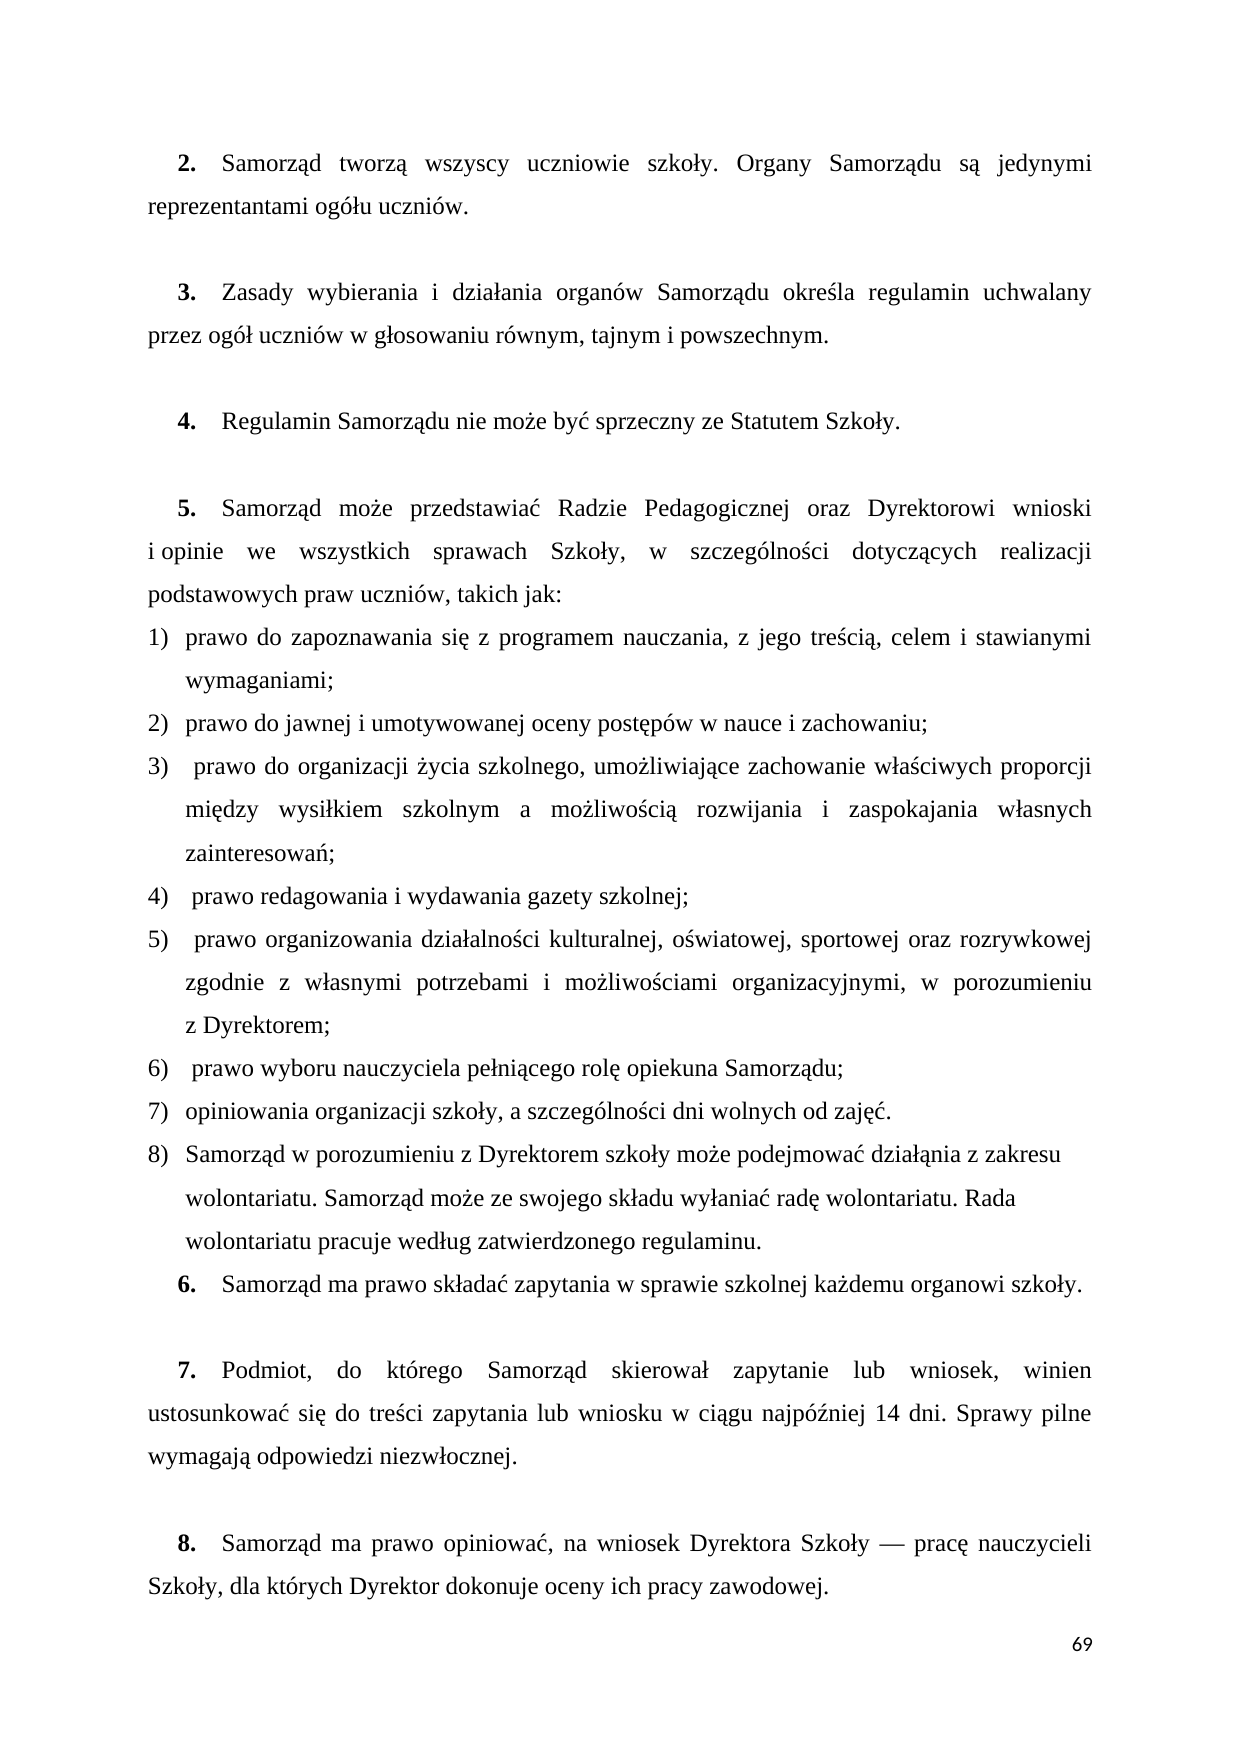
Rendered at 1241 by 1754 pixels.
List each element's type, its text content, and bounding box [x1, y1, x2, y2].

list prawo organizowania działalności kulturalnej, oświatowej, sportowej oraz rozrywkowej zgodnie z własnymi potrzebami i możliwościami organizacyjnymi, w porozumieniu z Dyrektorem; [148, 924, 1093, 1039]
list Samorząd w porozumieniu z Dyrektorem szkoły może podejmować działąnia z zakresu wolontariatu. Samorząd może ze swojego składu wyłaniać radę wolontariatu. Rada wolontariatu pracuje według zatwierdzonego regulaminu. [148, 1139, 1093, 1254]
list opiniowania organizacji szkoły, a szczególności dni wolnych od zajęć. [148, 1096, 1093, 1125]
list prawo do organizacji życia szkolnego, umożliwiające zachowanie właściwych proporcji między wysiłkiem szkolnym a możliwością rozwijania i zaspokajania własnych zainteresowań; [148, 751, 1093, 866]
list prawo do jawnej i umotywowanej oceny postępów w nauce i zachowaniu; [148, 708, 1093, 737]
list Zasady wybierania i działania organów Samorządu określa regulamin uchwalany przez ogół uczniów w głosowaniu równym, tajnym i powszechnym. [148, 277, 1093, 349]
list prawo redagowania i wydawania gazety szkolnej; [148, 881, 1093, 909]
list Samorząd może przedstawiać Radzie Pedagogicznej oraz Dyrektorowi wnioski i opinie we wszystkich sprawach Szkoły, w szczególności dotyczących realizacji podstawowych praw uczniów, takich jak: [148, 493, 1093, 608]
list Samorząd ma prawo opiniować, na wniosek Dyrektora Szkoły — pracę nauczycieli Szkoły, dla których Dyrektor dokonuje oceny ich pracy zawodowej. [148, 1528, 1093, 1599]
list Samorząd ma prawo składać zapytania w sprawie szkolnej każdemu organowi szkoły. [148, 1269, 1093, 1298]
list Samorząd tworzą wszyscy uczniowie szkoły. Organy Samorządu są jedynymi reprezentantami ogółu uczniów. [148, 148, 1093, 219]
list Podmiot, do którego Samorząd skierował zapytanie lub wniosek, winien ustosunkować się do treści zapytania lub wniosku w ciągu najpóźniej 14 dni. Sprawy pilne wymagają odpowiedzi niezwłocznej. [148, 1355, 1093, 1470]
list prawo wyboru nauczyciela pełniącego rolę opiekuna Samorządu; [148, 1053, 1093, 1082]
list prawo do zapoznawania się z programem nauczania, z jego treścią, celem i stawianymi wymaganiami; [148, 622, 1093, 694]
list Regulamin Samorządu nie może być sprzeczny ze Statutem Szkoły. [148, 406, 1093, 435]
